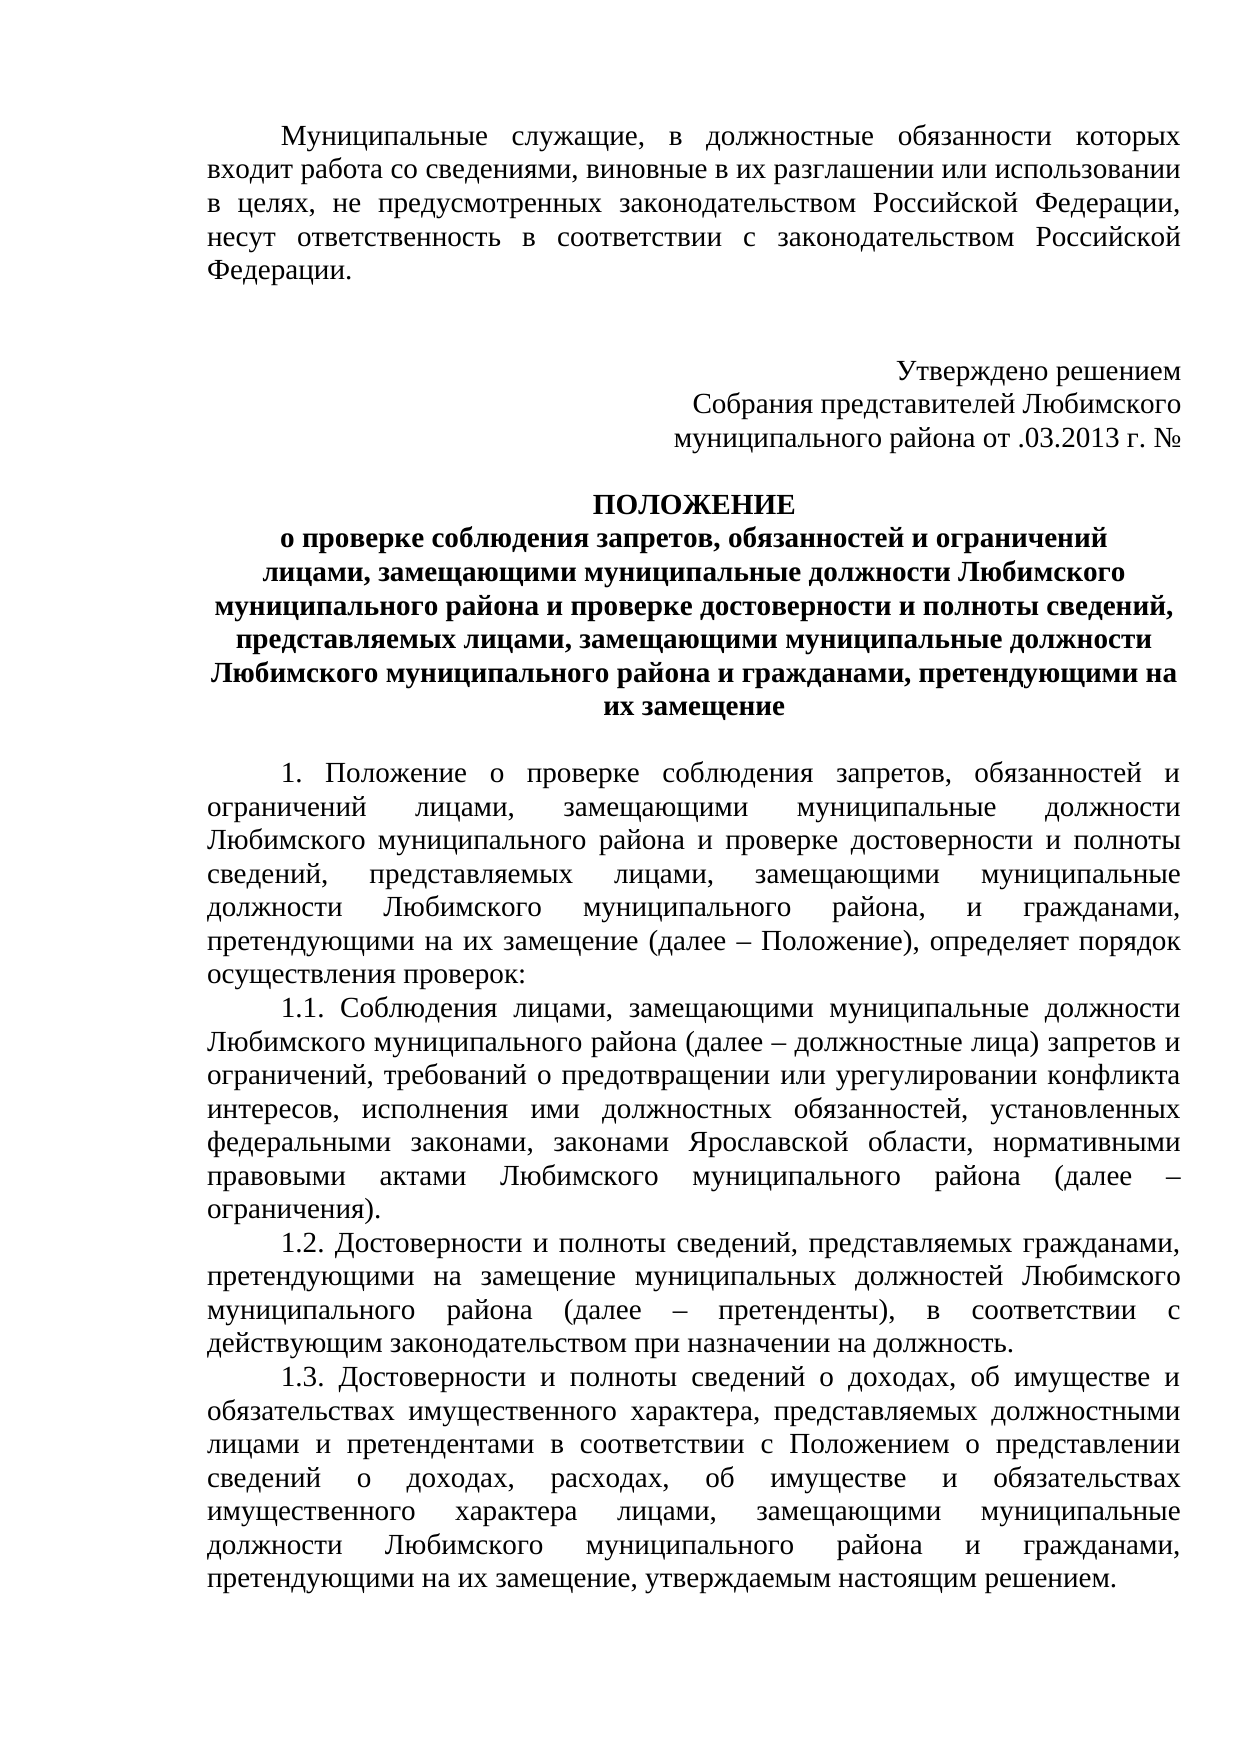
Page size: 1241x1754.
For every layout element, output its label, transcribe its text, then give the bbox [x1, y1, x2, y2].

text о проверке соблюдения запретов, обязанностей и ограничений [207, 521, 1181, 554]
text 1.3. Достоверности и полноты сведений о доходах, об имуществе и обязательствах имущественного характера, представляемых должностными лицами и претендентами в соответствии с Положением о представлении сведений о доходах, расходах, об имуществе и обязательствах имущественного характера лицами, замещающими муниципальные должности Любимского муниципального района и гражданами, претендующими на их замещение, утверждаемым настоящим решением. [207, 1359, 1181, 1594]
text Муниципальные служащие, в должностные обязанности которых входит работа со сведениями, виновные в их разглашении или использовании в целях, не предусмотренных законодательством Российской Федерации, несут ответственность в соответствии с законодательством Российской Федерации. [207, 118, 1181, 286]
text 1. Положение о проверке соблюдения запретов, обязанностей и ограничений лицами, замещающими муниципальные должности Любимского муниципального района и проверке достоверности и полноты сведений, представляемых лицами, замещающими муниципальные должности Любимского муниципального района, и гражданами, претендующими на их замещение (далее – Положение), определяет порядок осуществления проверок: [207, 755, 1181, 990]
text муниципального района от .03.2013 г. № [207, 420, 1181, 453]
text лицами, замещающими муниципальные должности Любимского муниципального района и проверке достоверности и полноты сведений, представляемых лицами, замещающими муниципальные должности Любимского муниципального района и гражданами, претендующими на их замещение [207, 554, 1181, 722]
text Собрания представителей Любимского [207, 386, 1181, 420]
text 1.2. Достоверности и полноты сведений, представляемых гражданами, претендующими на замещение муниципальных должностей Любимского муниципального района (далее – претенденты), в соответствии с действующим законодательством при назначении на должность. [207, 1225, 1181, 1359]
text ПОЛОЖЕНИЕ [207, 487, 1181, 521]
text 1.1. Соблюдения лицами, замещающими муниципальные должности Любимского муниципального района (далее – должностные лица) запретов и ограничений, требований о предотвращении или урегулировании конфликта интересов, исполнения ими должностных обязанностей, установленных федеральными законами, законами Ярославской области, нормативными правовыми актами Любимского муниципального района (далее – ограничения). [207, 990, 1181, 1225]
text Утверждено решением [207, 353, 1181, 386]
